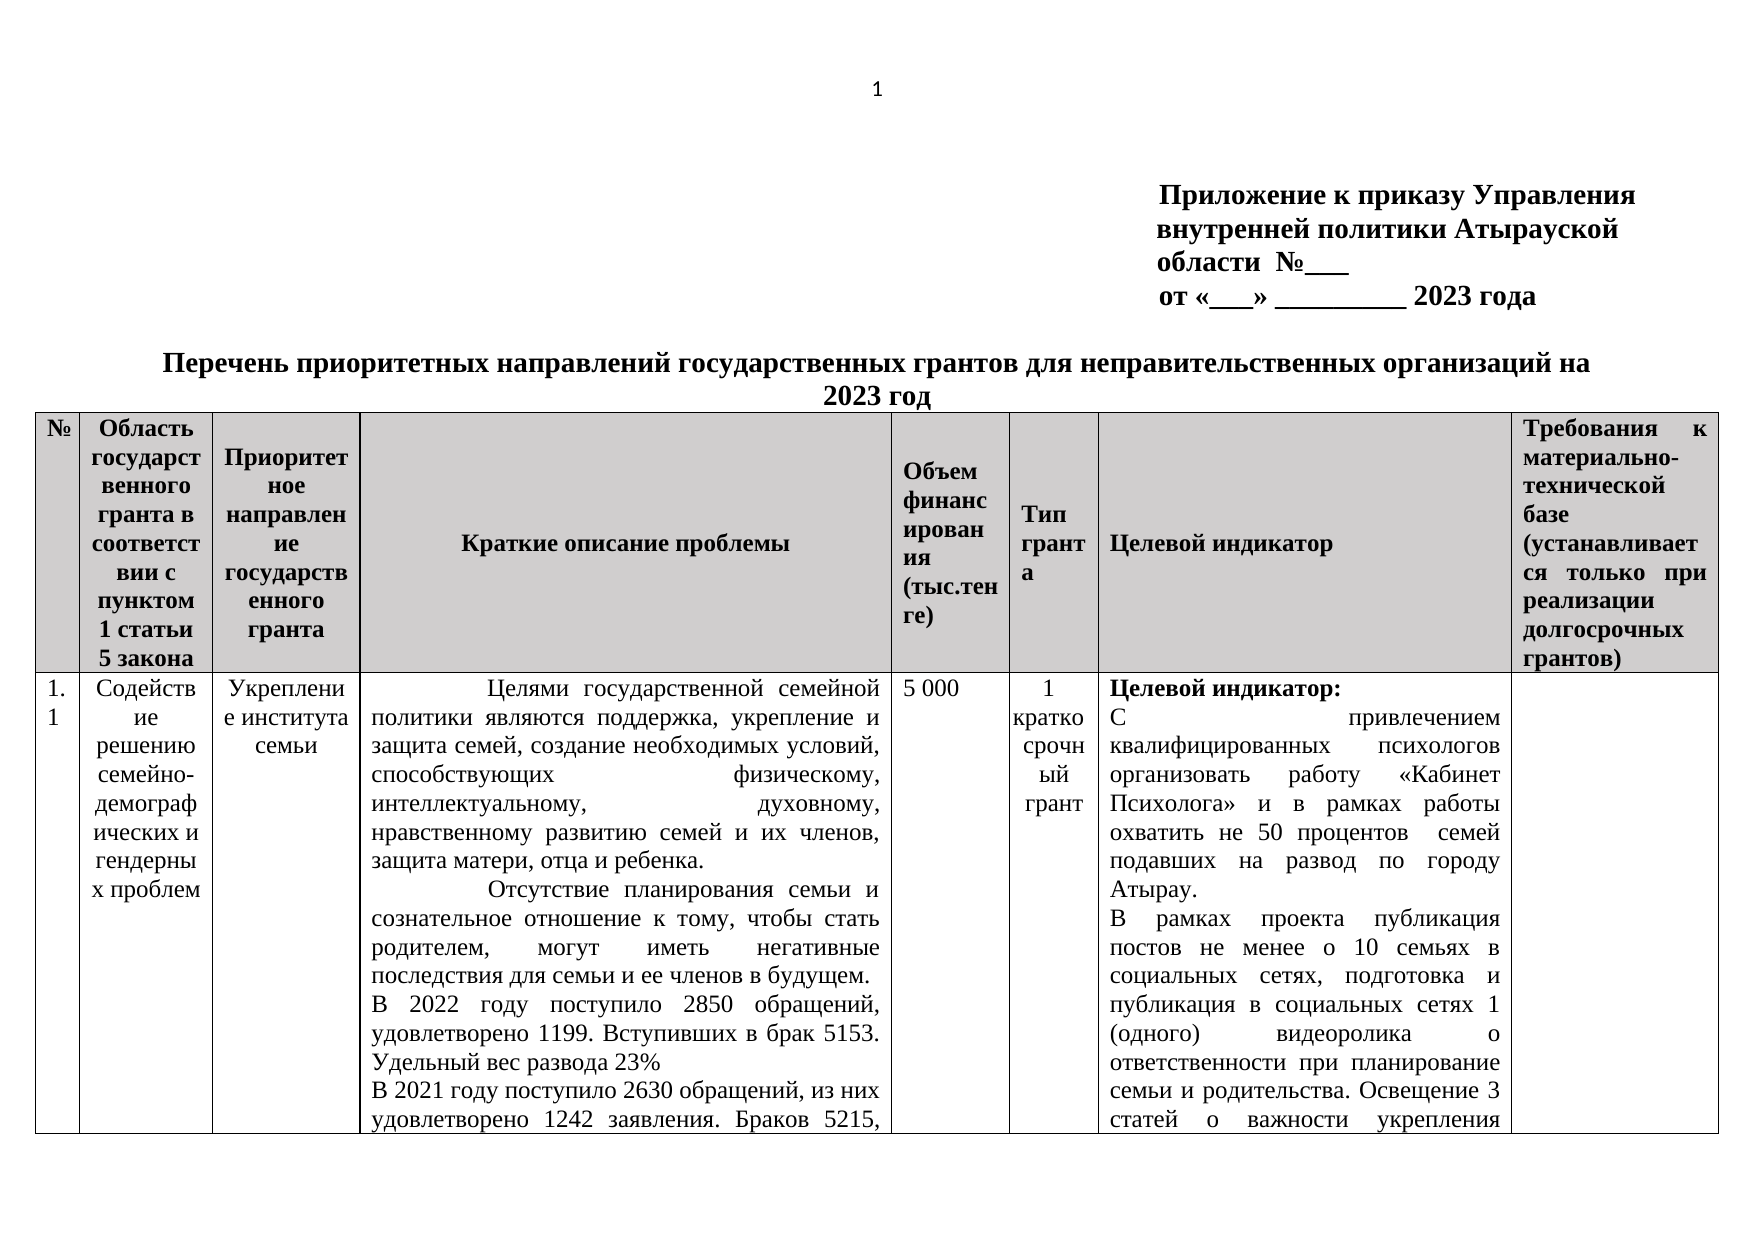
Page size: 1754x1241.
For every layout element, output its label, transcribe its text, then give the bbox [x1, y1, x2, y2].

text Приложение к приказу Управления [118, 177, 1636, 211]
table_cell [213, 673, 359, 1133]
table_cell 1 [36, 673, 79, 1133]
table_header Целевой индикатор [1099, 413, 1511, 672]
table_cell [1099, 673, 1511, 1133]
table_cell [1010, 673, 1098, 1133]
table_header № [36, 413, 79, 672]
table_header Требования к материально-технической базе (устанавливается только при реализации долгосрочных грантов) [1512, 413, 1718, 672]
table_header Краткие описание проблемы [361, 413, 891, 672]
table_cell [361, 673, 891, 1133]
table_cell [1512, 673, 1718, 1133]
text внутренней политики Атырауской [118, 211, 1636, 244]
table_cell 5 000 [892, 673, 1009, 1133]
table_header Приоритетное направление государственного гранта [213, 413, 359, 672]
text от «___» _________ 2023 года [118, 278, 1636, 311]
text Перечень приоритетных направлений государственных грантов для неправительственных организаций на 2023 год [118, 345, 1636, 412]
table_header Объем финансирования (тыс.тенге) [892, 413, 1009, 672]
table_header Тип гранта [1010, 413, 1098, 672]
table_header Область государственного гранта в соответствии с пунктом 1 статьи 5 закона [80, 413, 212, 672]
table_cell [80, 673, 212, 1133]
text области №___ [118, 244, 1636, 278]
